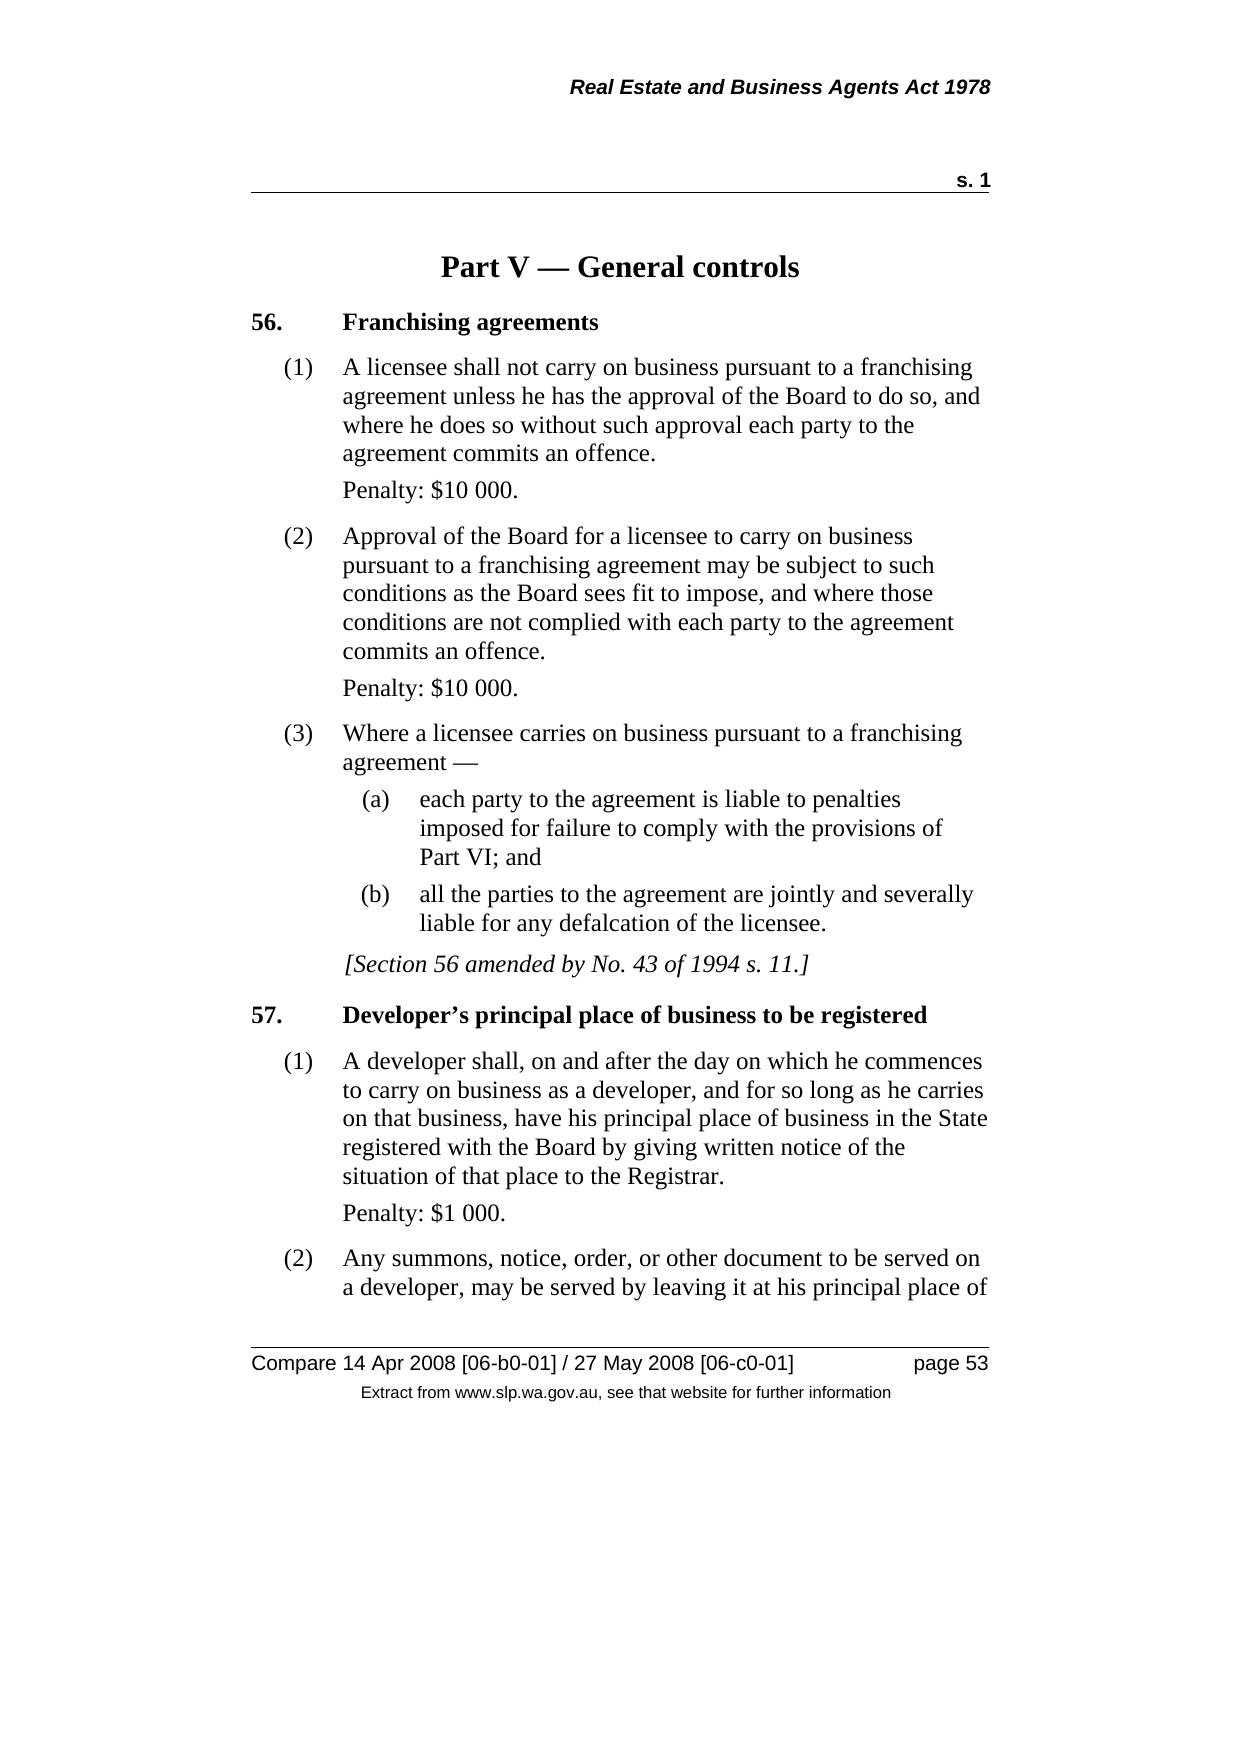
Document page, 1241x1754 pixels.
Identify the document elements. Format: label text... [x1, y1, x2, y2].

subtitle 56. Franchising agreements [251, 307, 989, 336]
text (1) A developer shall, on and after the day on which he commences to carry on business as a developer, and for so long as he carries on that business, have his principal place of business in the State registered with the Board by giving written notice of the situation of that place to the Registrar. [251, 1046, 989, 1190]
text Penalty: $1 000. [251, 1198, 989, 1227]
text (2) Approval of the Board for a licensee to carry on business pursuant to a franchising agreement may be subject to such conditions as the Board sees fit to impose, and where those conditions are not complied with each party to the agreement commits an offence. [251, 521, 989, 665]
text (b) all the parties to the agreement are jointly and severally liable for any defalcation of the licensee. [251, 879, 989, 936]
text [251, 1243, 989, 1301]
text Penalty: $10 000. [251, 673, 989, 702]
text (1) A licensee shall not carry on business pursuant to a franchising agreement unless he has the approval of the Board to do so, and where he does so without such approval each party to the agreement commits an offence. [251, 352, 989, 467]
subtitle Part V — General controls [251, 248, 989, 284]
subtitle 57. Developer’s principal place of business to be registered [251, 1001, 989, 1029]
text [Section 56 amended by No. 43 of 1994 s. 11.] [251, 949, 989, 978]
text Penalty: $10 000. [251, 476, 989, 504]
text (a) each party to the agreement is liable to penalties imposed for failure to comply with the provisions of Part VI; and [251, 784, 989, 871]
text (3) Where a licensee carries on business pursuant to a franchising agreement — [251, 718, 989, 776]
